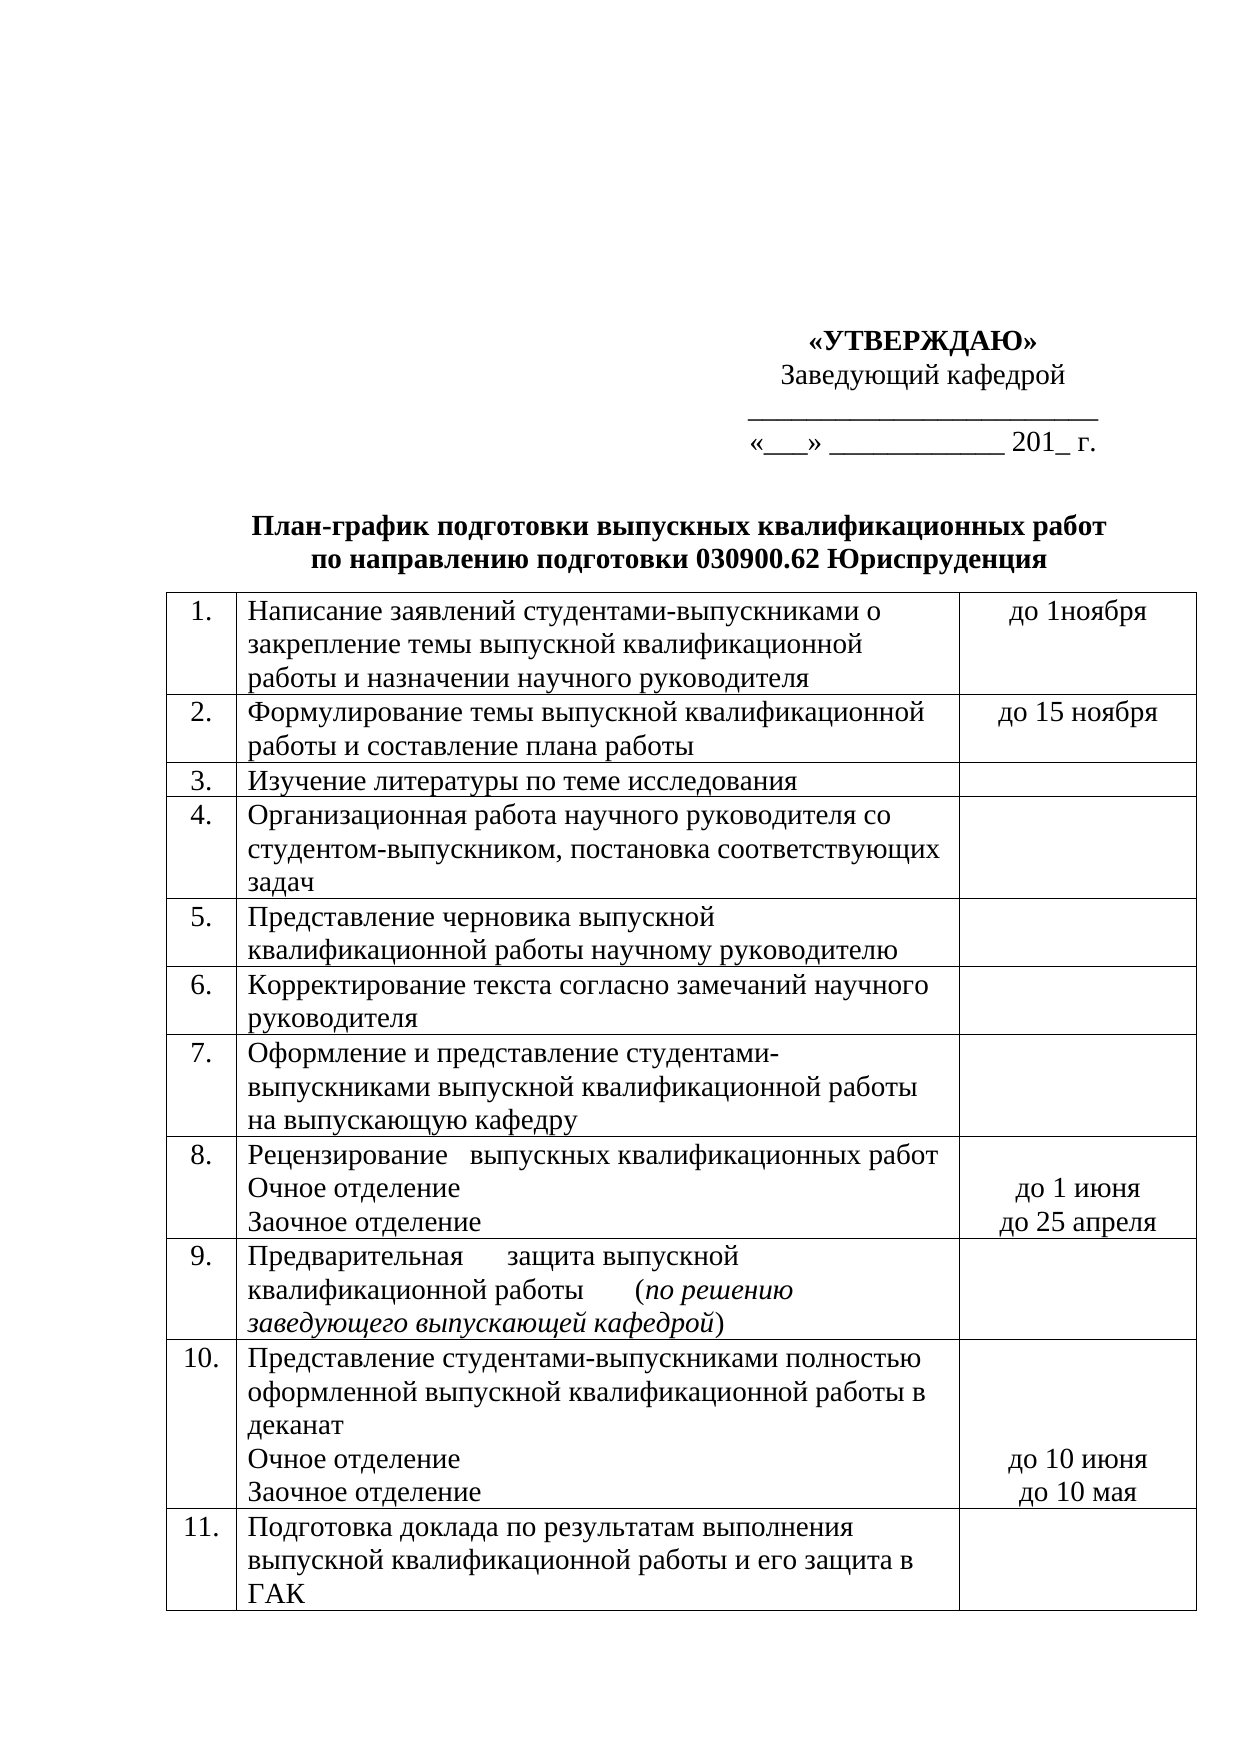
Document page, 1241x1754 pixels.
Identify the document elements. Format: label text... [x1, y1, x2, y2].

table_cell Представление студентами-выпускниками полностью оформленной выпускной квалификационной работы в деканат Очное отделение Заочное отделение [237, 1340, 959, 1508]
table_cell 4. [167, 797, 236, 898]
table_cell [960, 1509, 1196, 1609]
table_cell Предварительная защита выпускной квалификационной работы (по решению заведующего выпускающей кафедрой) [237, 1239, 959, 1339]
table_cell 6. [167, 967, 236, 1034]
table_cell 5. [167, 899, 236, 966]
table_cell 8. [167, 1137, 236, 1237]
table_header до 1ноября [960, 593, 1196, 693]
text «___» ____________ 201_ г. [664, 424, 1181, 458]
table_cell [960, 797, 1196, 898]
table_cell [960, 899, 1196, 966]
table_cell до 10 июня до 10 мая [960, 1340, 1196, 1508]
table_cell Представление черновика выпускной квалификационной работы научному руководителю [237, 899, 959, 966]
text ________________________ [664, 391, 1181, 424]
text Заведующий кафедрой [664, 357, 1181, 391]
table_cell [960, 1035, 1196, 1136]
table_cell 10. [167, 1340, 236, 1508]
table_header Написание заявлений студентами-выпускниками о закрепление темы выпускной квалификационной работы и назначении научного руководителя [237, 593, 959, 693]
table_cell 7. [167, 1035, 236, 1136]
table_cell [960, 967, 1196, 1034]
table_cell 3. [167, 763, 236, 796]
table_cell Рецензирование выпускных квалификационных работ Очное отделение Заочное отделение [237, 1137, 959, 1237]
table_cell Изучение литературы по теме исследования [237, 763, 959, 796]
table_header 1. [167, 593, 236, 693]
text План-график подготовки выпускных квалификационных работ [177, 508, 1181, 541]
table_cell Оформление и представление студентами-выпускниками выпускной квалификационной работы на выпускающую кафедру [237, 1035, 959, 1136]
table_cell Корректирование текста согласно замечаний научного руководителя [237, 967, 959, 1034]
table_cell [960, 1239, 1196, 1339]
table_cell 9. [167, 1239, 236, 1339]
table_cell 11. [167, 1509, 236, 1609]
text по направлению подготовки 030900.62 Юриспруденция [177, 541, 1181, 575]
table_cell Подготовка доклада по результатам выполнения выпускной квалификационной работы и его защита в ГАК [237, 1509, 959, 1609]
text «УТВЕРЖДАЮ» [664, 323, 1181, 357]
table_cell Формулирование темы выпускной квалификационной работы и составление плана работы [237, 695, 959, 762]
table_cell до 1 июня до 25 апреля [960, 1137, 1196, 1237]
table_cell Организационная работа научного руководителя со студентом-выпускником, постановка соответствующих задач [237, 797, 959, 898]
table_cell [960, 763, 1196, 796]
table_cell до 15 ноября [960, 695, 1196, 762]
table_cell 2. [167, 695, 236, 762]
